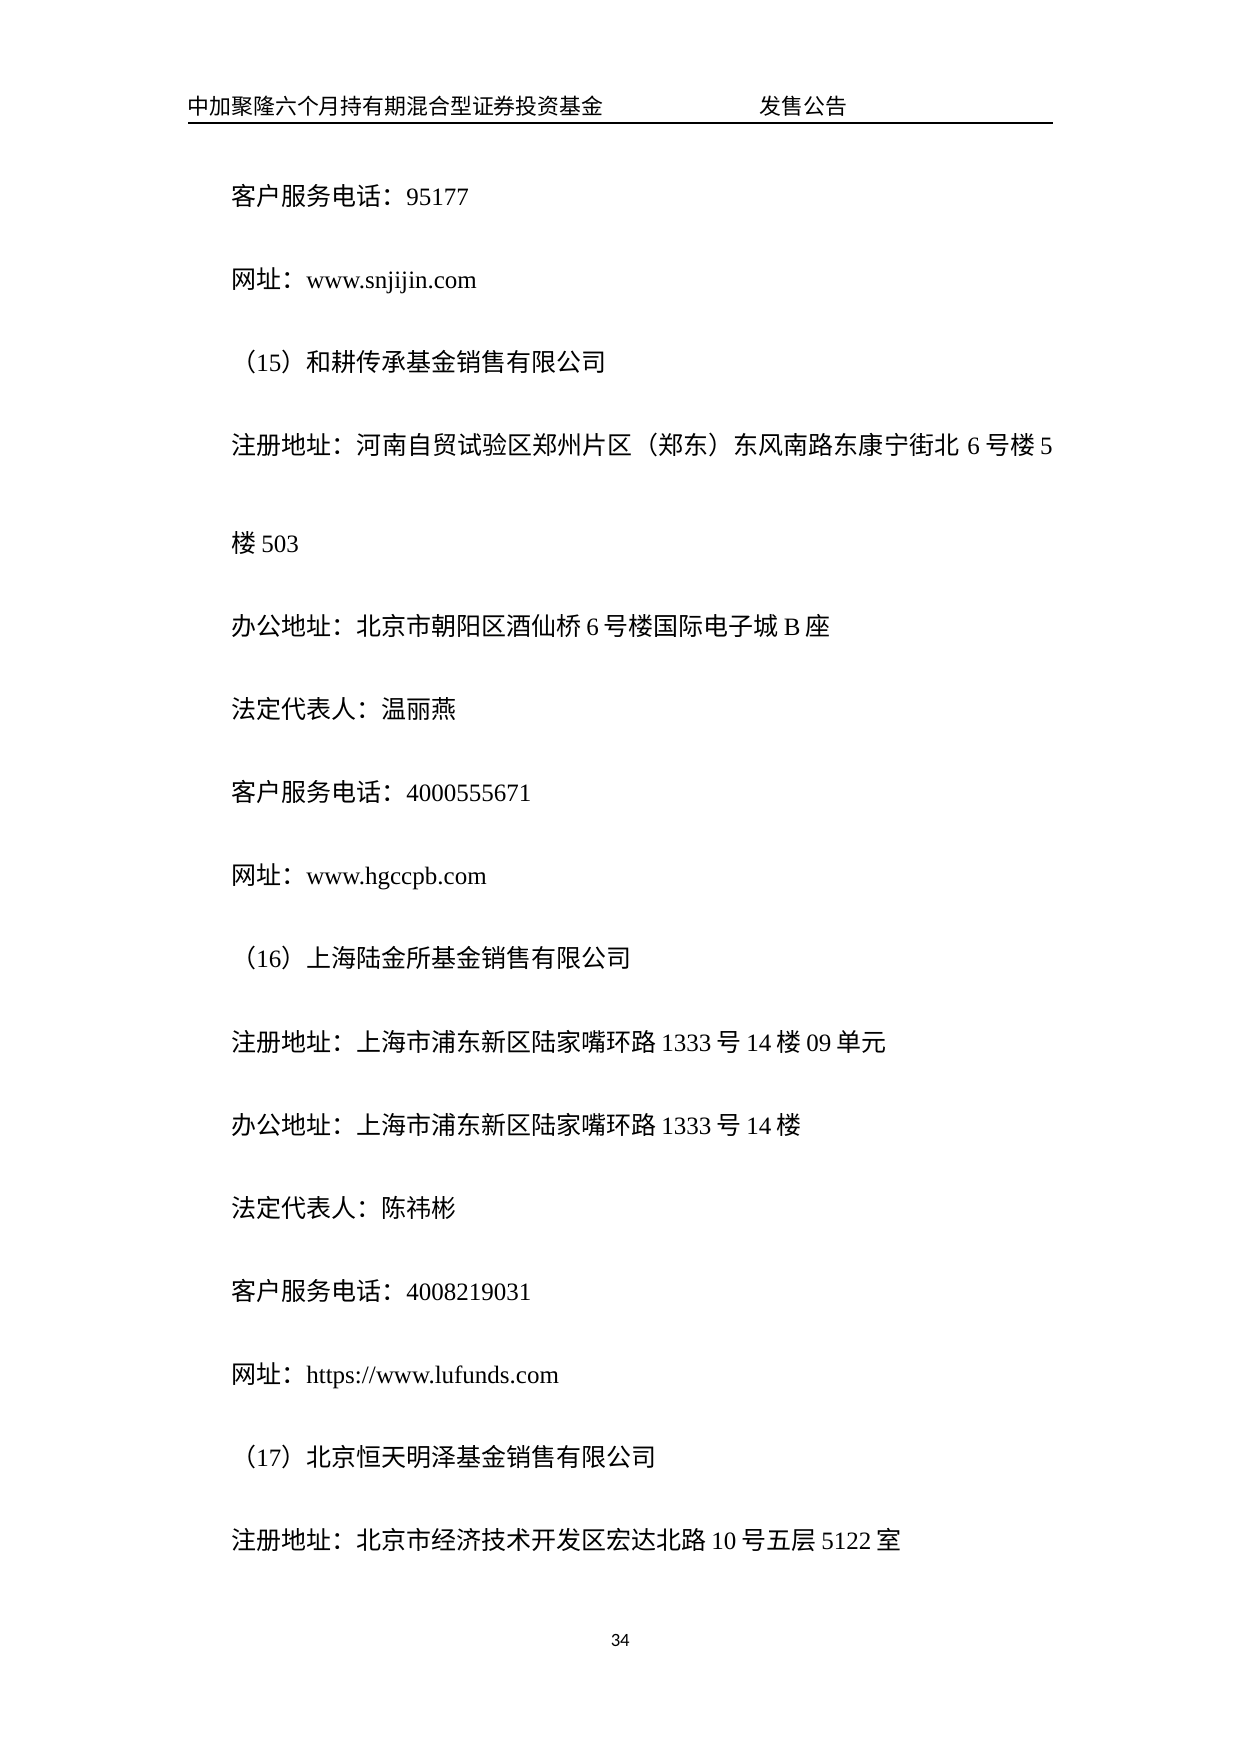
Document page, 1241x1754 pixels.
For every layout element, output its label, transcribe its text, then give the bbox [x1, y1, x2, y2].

text 网址：https://www.lufunds.com [231, 1340, 1053, 1405]
text 网址：www.hgccpb.com [231, 841, 1053, 906]
text （16）上海陆金所基金销售有限公司 [231, 924, 1053, 989]
text 注册地址：河南自贸试验区郑州片区（郑东）东风南路东康宁街北6号楼5楼503 [231, 411, 1053, 574]
text 客户服务电话：4008219031 [231, 1257, 1053, 1322]
text 客户服务电话：4000555671 [231, 758, 1053, 823]
text 法定代表人：陈祎彬 [231, 1174, 1053, 1239]
text （15）和耕传承基金销售有限公司 [231, 328, 1053, 393]
text （17）北京恒天明泽基金销售有限公司 [231, 1423, 1053, 1488]
text 注册地址：北京市经济技术开发区宏达北路10号五层5122室 [231, 1506, 1053, 1571]
text 网址：www.snjijin.com [231, 245, 1053, 310]
text 办公地址：北京市朝阳区酒仙桥6号楼国际电子城B座 [231, 592, 1053, 657]
text 注册地址：上海市浦东新区陆家嘴环路1333号14楼09单元 [231, 1008, 1053, 1073]
text 办公地址：上海市浦东新区陆家嘴环路1333号14楼 [231, 1091, 1053, 1156]
text 法定代表人：温丽燕 [231, 675, 1053, 740]
text 客户服务电话：95177 [231, 162, 1053, 227]
